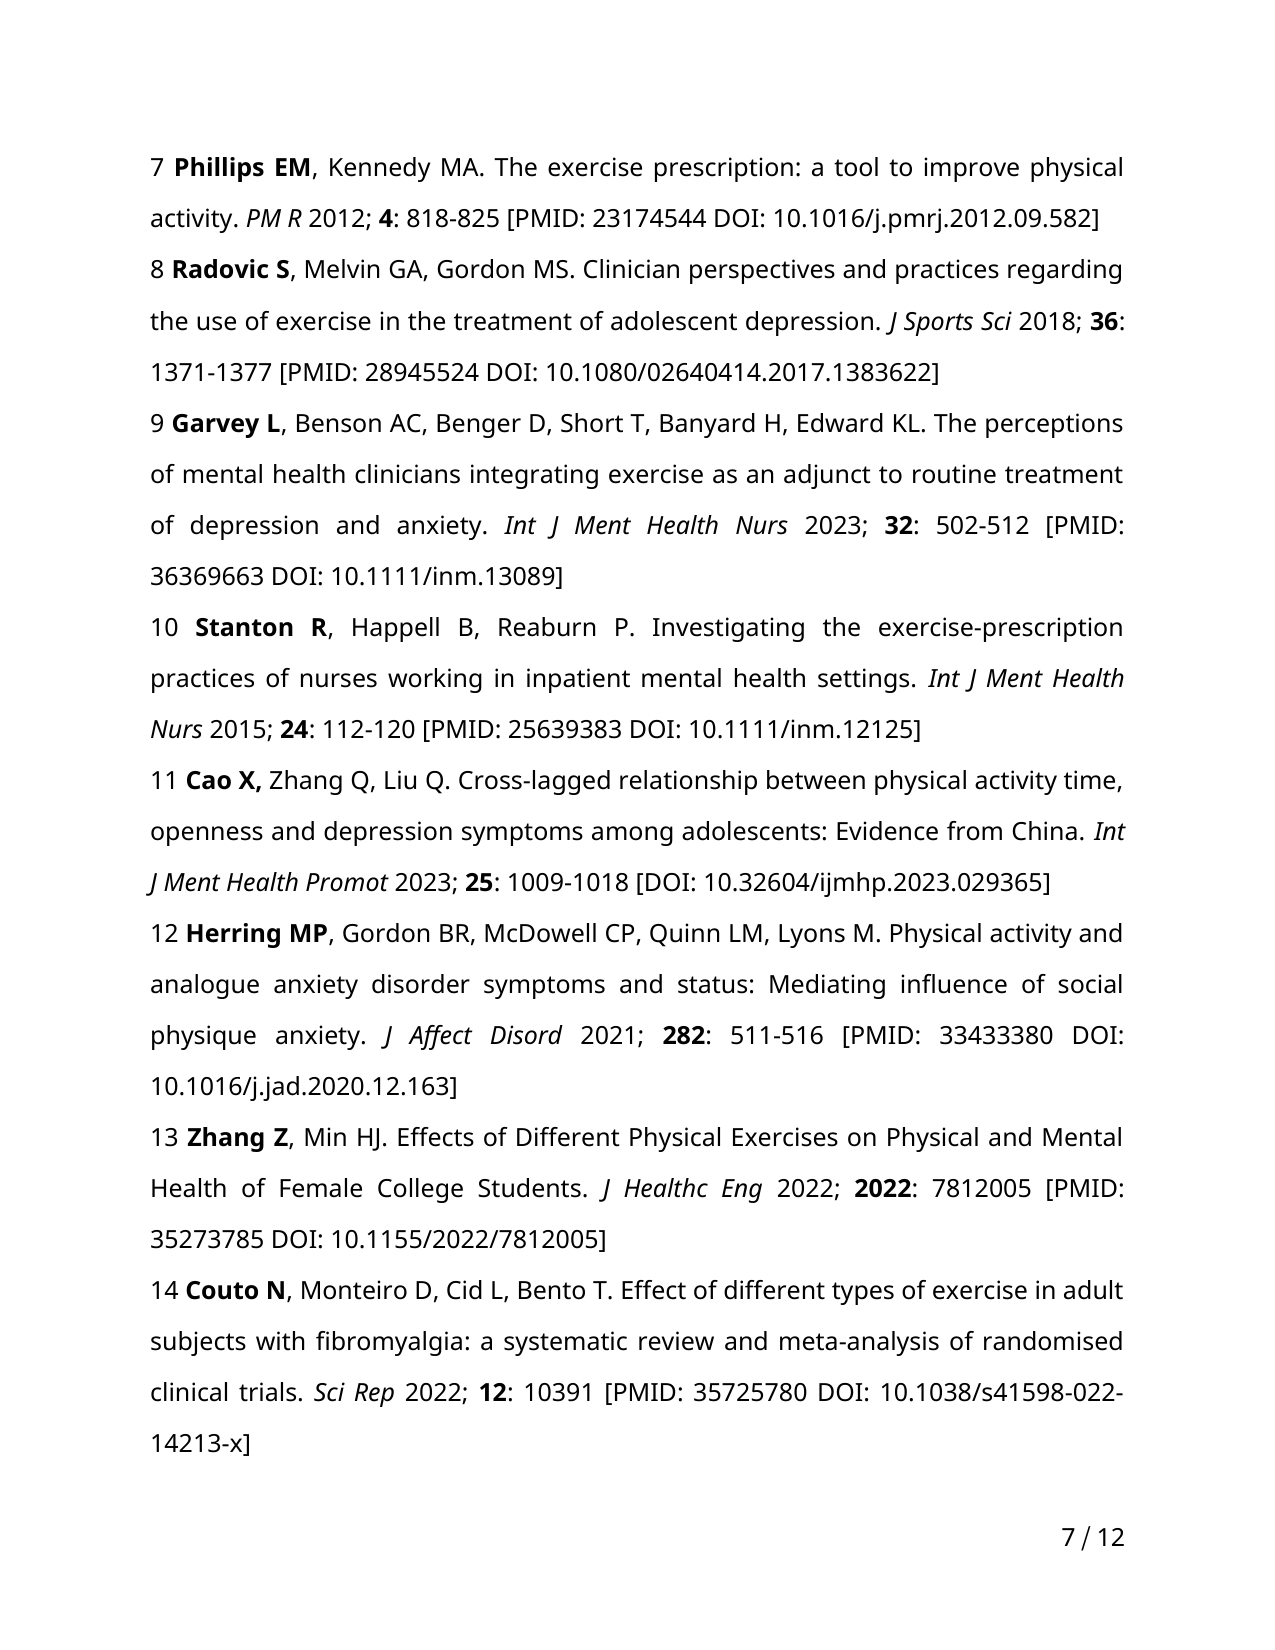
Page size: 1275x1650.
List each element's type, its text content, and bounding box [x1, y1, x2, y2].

text 10 Stanton R, Happell B, Reaburn P. Investigating the exercise-prescription practices of nurses working in inpatient mental health settings. Int J Ment Health Nurs 2015; 24: 112-120 [PMID: 25639383 DOI: 10.1111/inm.12125] [150, 609, 1125, 746]
text 8 Radovic S, Melvin GA, Gordon MS. Clinician perspectives and practices regarding the use of exercise in the treatment of adolescent depression. J Sports Sci 2018; 36: 1371-1377 [PMID: 28945524 DOI: 10.1080/02640414.2017.1383622] [150, 252, 1125, 388]
text 12 Herring MP, Gordon BR, McDowell CP, Quinn LM, Lyons M. Physical activity and analogue anxiety disorder symptoms and status: Mediating influence of social physique anxiety. J Affect Disord 2021; 282: 511-516 [PMID: 33433380 DOI: 10.1016/j.jad.2020.12.163] [150, 916, 1125, 1103]
text 13 Zhang Z, Min HJ. Effects of Different Physical Exercises on Physical and Mental Health of Female College Students. J Healthc Eng 2022; 2022: 7812005 [PMID: 35273785 DOI: 10.1155/2022/7812005] [150, 1120, 1125, 1256]
text 9 Garvey L, Benson AC, Benger D, Short T, Banyard H, Edward KL. The perceptions of mental health clinicians integrating exercise as an adjunct to routine treatment of depression and anxiety. Int J Ment Health Nurs 2023; 32: 502-512 [PMID: 36369663 DOI: 10.1111/inm.13089] [150, 405, 1125, 592]
text 14 Couto N, Monteiro D, Cid L, Bento T. Effect of different types of exercise in adult subjects with fibromyalgia: a systematic review and meta-analysis of randomised clinical trials. Sci Rep 2022; 12: 10391 [PMID: 35725780 DOI: 10.1038/s41598-022-14213-x] [150, 1273, 1125, 1460]
text 7 Phillips EM, Kennedy MA. The exercise prescription: a tool to improve physical activity. PM R 2012; 4: 818-825 [PMID: 23174544 DOI: 10.1016/j.pmrj.2012.09.582] [150, 150, 1125, 235]
text 11 Cao X, Zhang Q, Liu Q. Cross-lagged relationship between physical activity time, openness and depression symptoms among adolescents: Evidence from China. Int J Ment Health Promot 2023; 25: 1009-1018 [DOI: 10.32604/ijmhp.2023.029365] [150, 762, 1125, 899]
